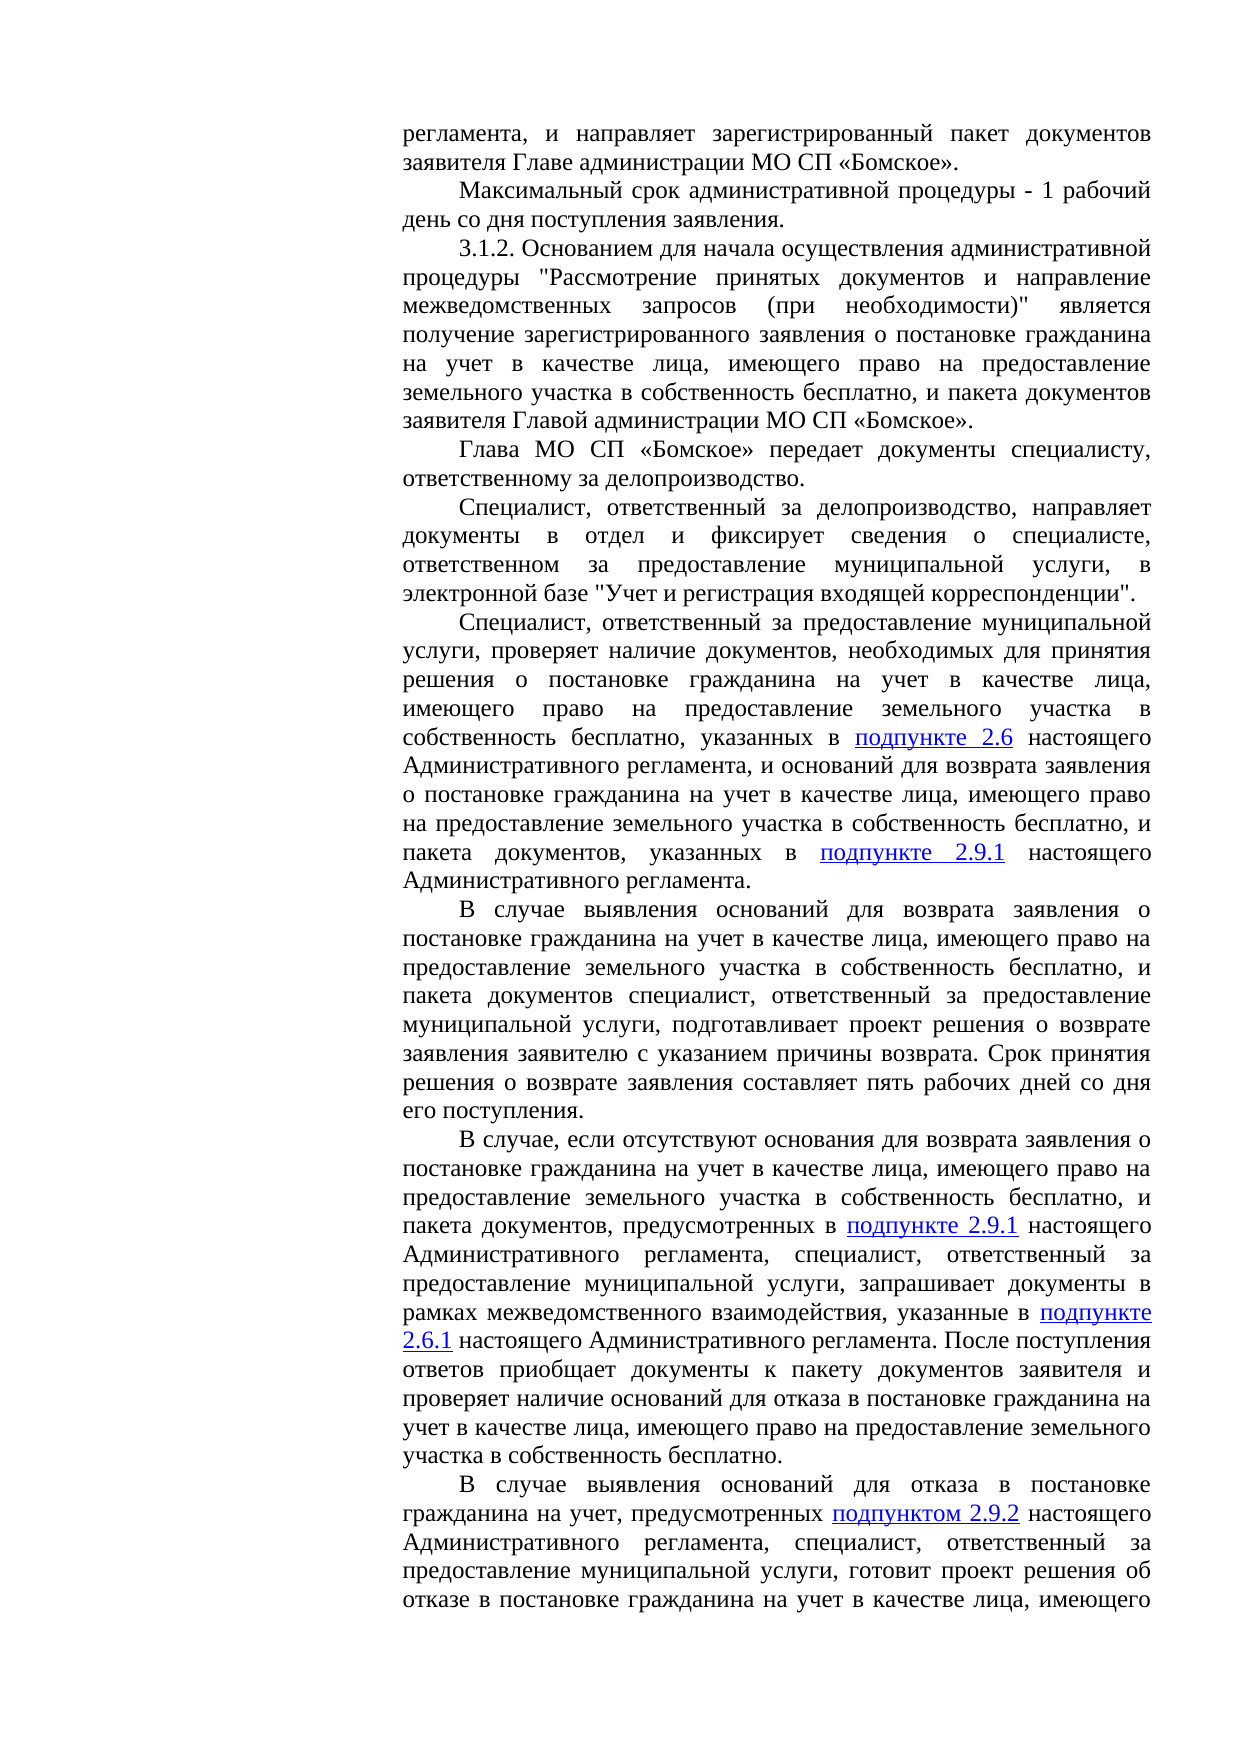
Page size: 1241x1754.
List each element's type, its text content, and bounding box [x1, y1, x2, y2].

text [402, 1469, 1152, 1613]
text Максимальный срок административной процедуры - 1 рабочий день со дня поступления заявления. [402, 176, 1152, 233]
text Специалист, ответственный за делопроизводство, направляет документы в отдел и фиксирует сведения о специалисте, ответственном за предоставление муниципальной услуги, в электронной базе "Учет и регистрация входящей корреспонденции". [402, 492, 1152, 607]
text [402, 118, 1152, 176]
text В случае выявления оснований для возврата заявления о постановке гражданина на учет в качестве лица, имеющего право на предоставление земельного участка в собственность бесплатно, и пакета документов специалист, ответственный за предоставление муниципальной услуги, подготавливает проект решения о возврате заявления заявителю с указанием причины возврата. Срок принятия решения о возврате заявления составляет пять рабочих дней со дня его поступления. [402, 894, 1152, 1124]
text 3.1.2. Основанием для начала осуществления административной процедуры "Рассмотрение принятых документов и направление межведомственных запросов (при необходимости)" является получение зарегистрированного заявления о постановке гражданина на учет в качестве лица, имеющего право на предоставление земельного участка в собственность бесплатно, и пакета документов заявителя Главой администрации МО СП «Бомское». [402, 233, 1152, 434]
text Специалист, ответственный за предоставление муниципальной услуги, проверяет наличие документов, необходимых для принятия решения о постановке гражданина на учет в качестве лица, имеющего право на предоставление земельного участка в собственность бесплатно, указанных в подпункте 2.6 настоящего Административного регламента, и оснований для возврата заявления о постановке гражданина на учет в качестве лица, имеющего право на предоставление земельного участка в собственность бесплатно, и пакета документов, указанных в подпункте 2.9.1 настоящего Административного регламента. [402, 607, 1152, 894]
text Глава МО СП «Бомское» передает документы специалисту, ответственному за делопроизводство. [402, 434, 1152, 492]
text В случае, если отсутствуют основания для возврата заявления о постановке гражданина на учет в качестве лица, имеющего право на предоставление земельного участка в собственность бесплатно, и пакета документов, предусмотренных в подпункте 2.9.1 настоящего Административного регламента, специалист, ответственный за предоставление муниципальной услуги, запрашивает документы в рамках межведомственного взаимодействия, указанные в подпункте 2.6.1 настоящего Административного регламента. После поступления ответов приобщает документы к пакету документов заявителя и проверяет наличие оснований для отказа в постановке гражданина на учет в качестве лица, имеющего право на предоставление земельного участка в собственность бесплатно. [402, 1124, 1152, 1469]
